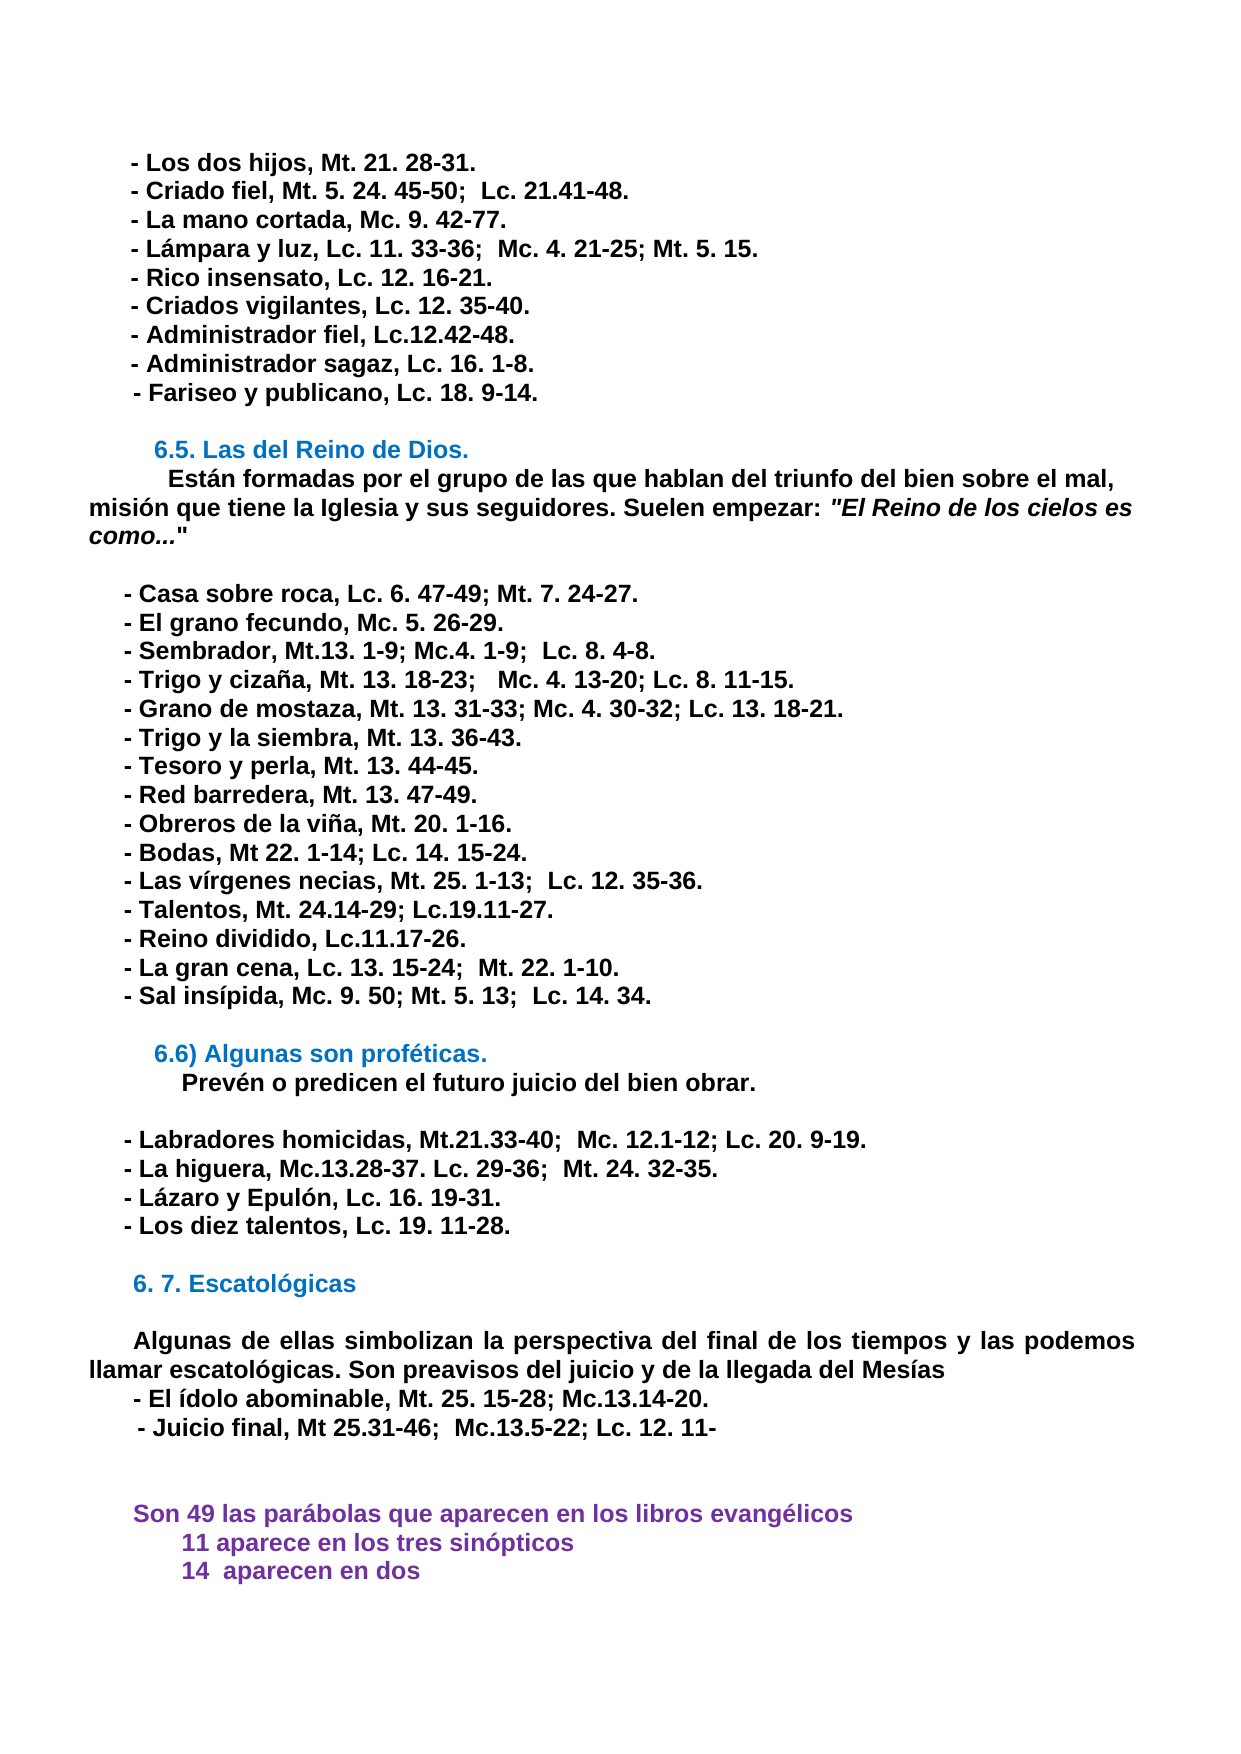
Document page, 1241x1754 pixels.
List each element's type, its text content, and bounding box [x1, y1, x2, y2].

text 6. 7. Escatológicas [89, 1269, 1137, 1298]
text Están formadas por el grupo de las que hablan del triunfo del bien sobre el mal, misión que tiene la Iglesia y sus seguidores. Suelen empezar: "El Reino de los cielos es como..." [89, 464, 1137, 550]
text 6.6) Algunas son proféticas. [89, 1039, 1137, 1068]
text - Fariseo y publicano, Lc. 18. 9-14. [89, 378, 1137, 406]
text - El ídolo abominable, Mt. 25. 15-28; Mc.13.14-20. - Juicio final, Mt 25.31-46; Mc.13.5-22; Lc. 12. 11- [89, 1384, 1137, 1441]
text 6.5. Las del Reino de Dios. [89, 435, 1137, 464]
text 11 aparece en los tres sinópticos [89, 1528, 1137, 1556]
text - Casa sobre roca, Lc. 6. 47-49; Mt. 7. 24-27. - El grano fecundo, Mc. 5. 26-29. - Sembrador, Mt.13. 1-9; Mc.4. 1-9; Lc. 8. 4-8. - Trigo y cizaña, Mt. 13. 18-23; Mc. 4. 13-20; Lc. 8. 11-15. - Grano de mostaza, Mt. 13. 31-33; Mc. 4. 30-32; Lc. 13. 18-21. - Trigo y la siembra, Mt. 13. 36-43. - Tesoro y perla, Mt. 13. 44-45. - Red barredera, Mt. 13. 47-49. - Obreros de la viña, Mt. 20. 1-16. - Bodas, Mt 22. 1-14; Lc. 14. 15-24. - Las vírgenes necias, Mt. 25. 1-13; Lc. 12. 35-36. - Talentos, Mt. 24.14-29; Lc.19.11-27. - Reino dividido, Lc.11.17-26. - La gran cena, Lc. 13. 15-24; Mt. 22. 1-10. - Sal insípida, Mc. 9. 50; Mt. 5. 13; Lc. 14. 34. [89, 550, 1137, 1010]
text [89, 148, 1137, 378]
text Algunas de ellas simbolizan la perspectiva del final de los tiempos y las podemos llamar escatológicas. Son preavisos del juicio y de la llegada del Mesías [89, 1326, 1137, 1384]
text Prevén o predicen el futuro juicio del bien obrar. [89, 1068, 1137, 1096]
text - Labradores homicidas, Mt.21.33-40; Mc. 12.1-12; Lc. 20. 9-19. - La higuera, Mc.13.28-37. Lc. 29-36; Mt. 24. 32-35. - Lázaro y Epulón, Lc. 16. 19-31. - Los diez talentos, Lc. 19. 11-28. [89, 1096, 1137, 1240]
text 14 aparecen en dos [89, 1556, 1137, 1585]
text Son 49 las parábolas que aparecen en los libros evangélicos [89, 1499, 1137, 1528]
